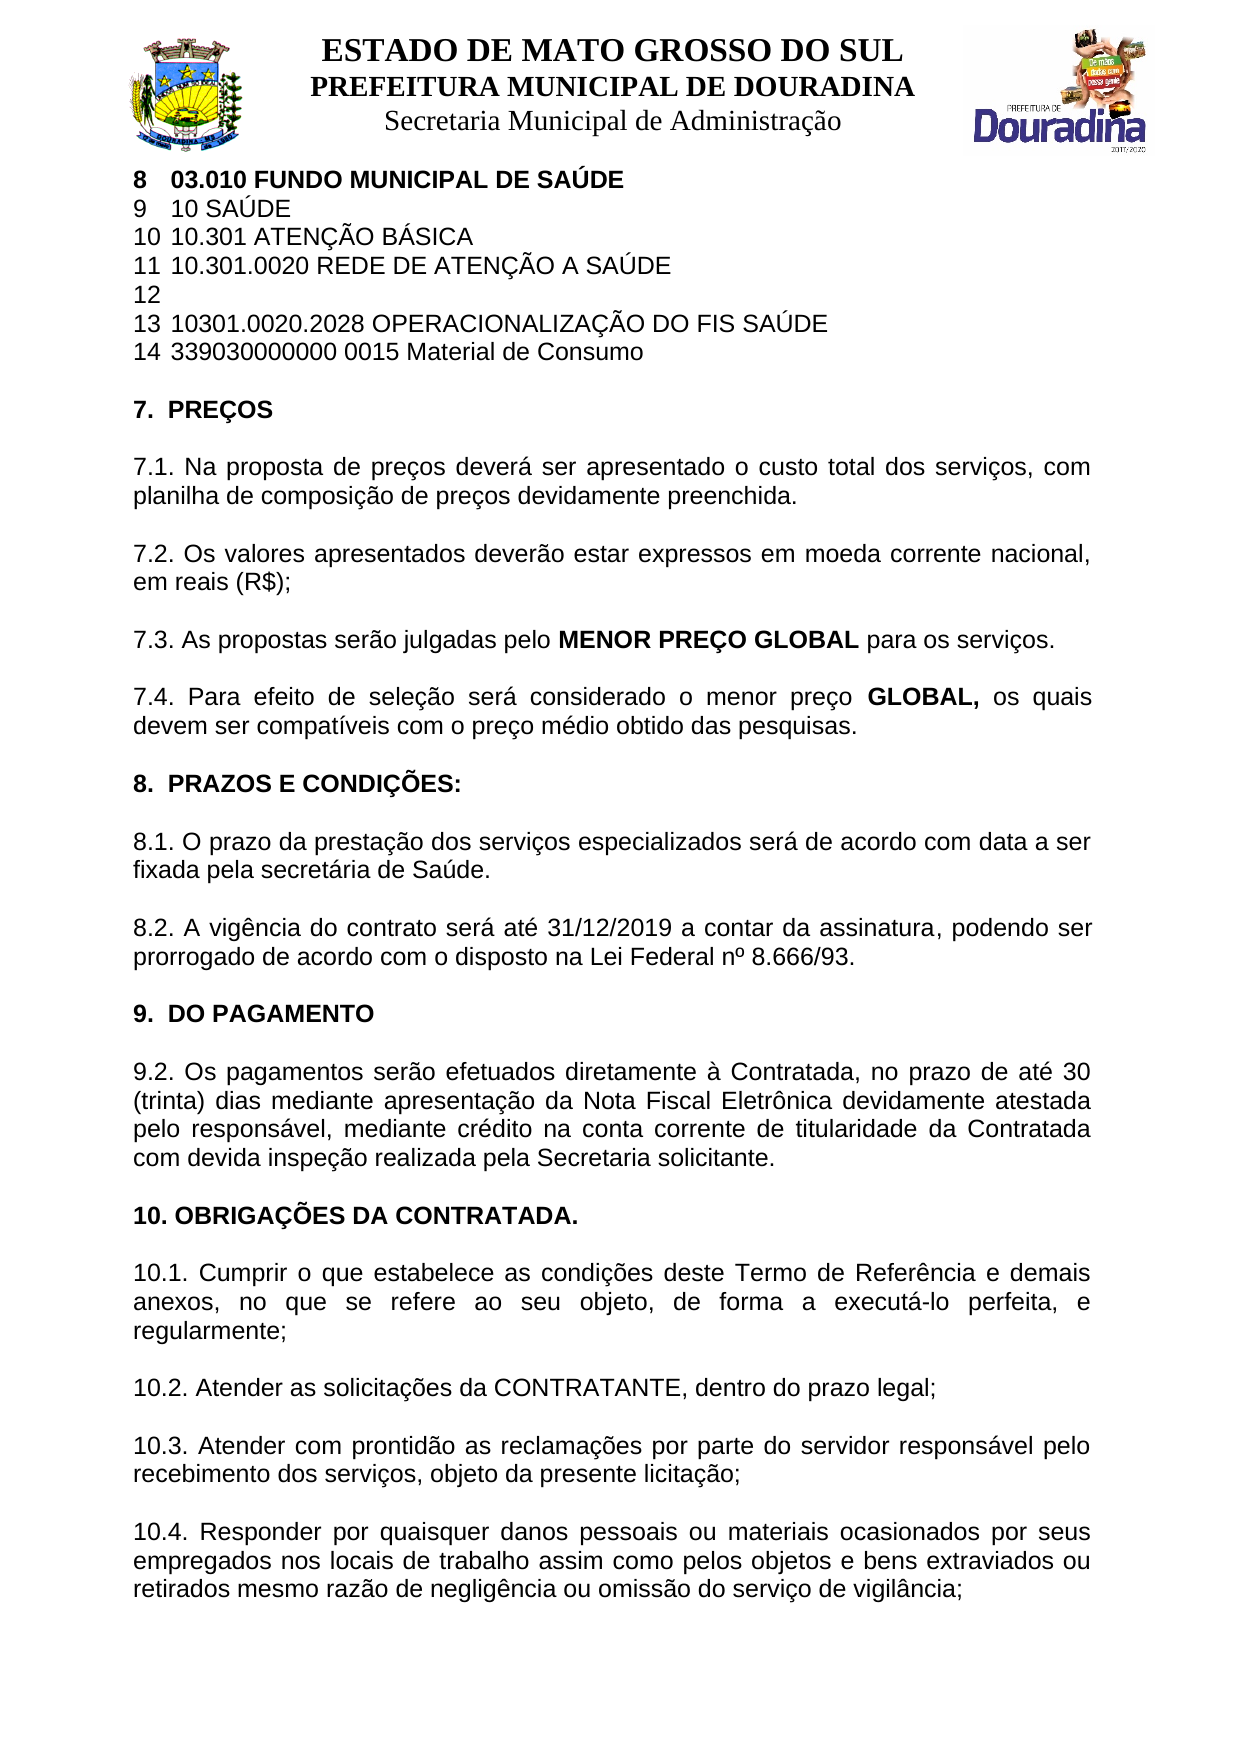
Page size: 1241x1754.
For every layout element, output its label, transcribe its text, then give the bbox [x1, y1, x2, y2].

picture [963, 25, 1156, 156]
text 8. PRAZOS E CONDIÇÕES: [133, 769, 1092, 797]
text 7.2. Os valores apresentados deverão estar expressos em moeda corrente nacional, em reais (R$); [133, 539, 1092, 596]
list 339030000000 0015 Material de Consumo [133, 337, 1092, 366]
list 10.301 ATENÇÃO BÁSICA [133, 222, 1092, 251]
picture [119, 25, 251, 162]
list 03.010 FUNDO MUNICIPAL DE SAÚDE [133, 165, 1092, 194]
text 9.2. Os pagamentos serão efetuados diretamente à Contratada, no prazo de até 30 (trinta) dias mediante apresentação da Nota Fiscal Eletrônica devidamente atestada pelo responsável, mediante crédito na conta corrente de titularidade da Contratada com devida inspeção realizada pela Secretaria solicitante. [133, 1057, 1092, 1172]
text 7. PREÇOS [133, 395, 1092, 424]
text 10.4. Responder por quaisquer danos pessoais ou materiais ocasionados por seus empregados nos locais de trabalho assim como pelos objetos e bens extraviados ou retirados mesmo razão de negligência ou omissão do serviço de vigilância; [133, 1517, 1092, 1603]
text 10. OBRIGAÇÕES DA CONTRATADA. [133, 1201, 1092, 1229]
text 7.1. Na proposta de preços deverá ser apresentado o custo total dos serviços, com planilha de composição de preços devidamente preenchida. [133, 452, 1092, 510]
list 10301.0020.2028 OPERACIONALIZAÇÃO DO FIS SAÚDE [133, 309, 1092, 337]
text 9. DO PAGAMENTO [133, 999, 1092, 1028]
text 10.1. Cumprir o que estabelece as condições deste Termo de Referência e demais anexos, no que se refere ao seu objeto, de forma a executá-lo perfeita, e regularmente; [133, 1258, 1092, 1344]
text 7.3. As propostas serão julgadas pelo MENOR PREÇO GLOBAL para os serviços. [133, 625, 1092, 654]
text 8.1. O prazo da prestação dos serviços especializados será de acordo com data a ser fixada pela secretária de Saúde. [133, 827, 1092, 884]
text 10.3. Atender com prontidão as reclamações por parte do servidor responsável pelo recebimento dos serviços, objeto da presente licitação; [133, 1431, 1092, 1488]
list 10 SAÚDE [133, 194, 1092, 222]
list 10.301.0020 REDE DE ATENÇÃO A SAÚDE [133, 251, 1092, 280]
text 8.2. A vigência do contrato será até 31/12/2019 a contar da assinatura, podendo ser prorrogado de acordo com o disposto na Lei Federal nº 8.666/93. [133, 913, 1092, 971]
text 7.4. Para efeito de seleção será considerado o menor preço GLOBAL, os quais devem ser compatíveis com o preço médio obtido das pesquisas. [133, 682, 1092, 740]
text 10.2. Atender as solicitações da CONTRATANTE, dentro do prazo legal; [133, 1373, 1092, 1402]
